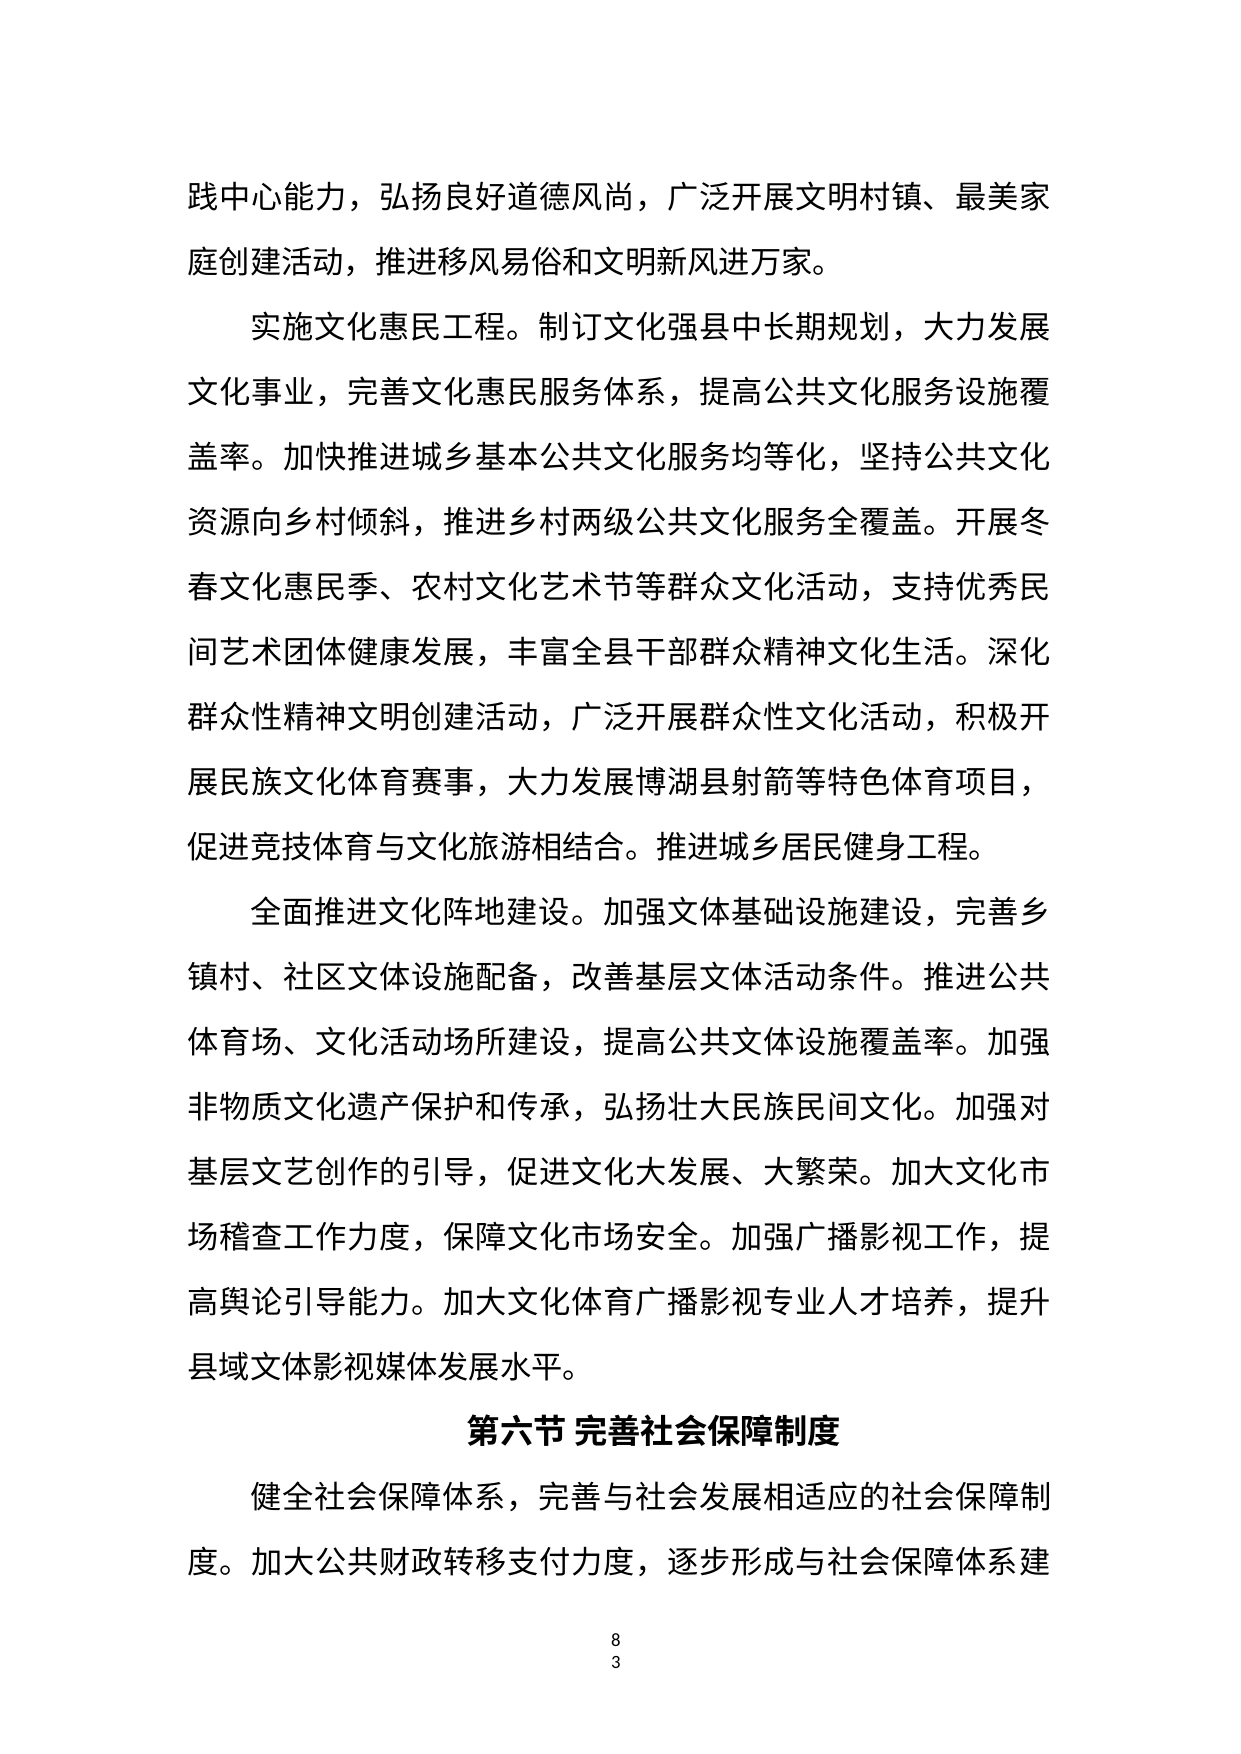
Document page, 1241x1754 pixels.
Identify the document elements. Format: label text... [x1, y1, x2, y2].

text 全面推进文化阵地建设。加强文体基础设施建设，完善乡镇村、社区文体设施配备，改善基层文体活动条件。推进公共体育场、文化活动场所建设，提高公共文体设施覆盖率。加强非物质文化遗产保护和传承，弘扬壮大民族民间文化。加强对基层文艺创作的引导，促进文化大发展、大繁荣。加大文化市场稽查工作力度，保障文化市场安全。加强广播影视工作，提高舆论引导能力。加大文化体育广播影视专业人才培养，提升县域文体影视媒体发展水平。 [187, 877, 1053, 1397]
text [187, 1462, 1053, 1592]
text 第六节 完善社会保障制度 [187, 1397, 1053, 1462]
text 实施文化惠民工程。制订文化强县中长期规划，大力发展文化事业，完善文化惠民服务体系，提高公共文化服务设施覆盖率。加快推进城乡基本公共文化服务均等化，坚持公共文化资源向乡村倾斜，推进乡村两级公共文化服务全覆盖。开展冬春文化惠民季、农村文化艺术节等群众文化活动，支持优秀民间艺术团体健康发展，丰富全县干部群众精神文化生活。深化群众性精神文明创建活动，广泛开展群众性文化活动，积极开展民族文化体育赛事，大力发展博湖县射箭等特色体育项目，促进竞技体育与文化旅游相结合。推进城乡居民健身工程。 [187, 292, 1053, 877]
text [187, 162, 1053, 292]
